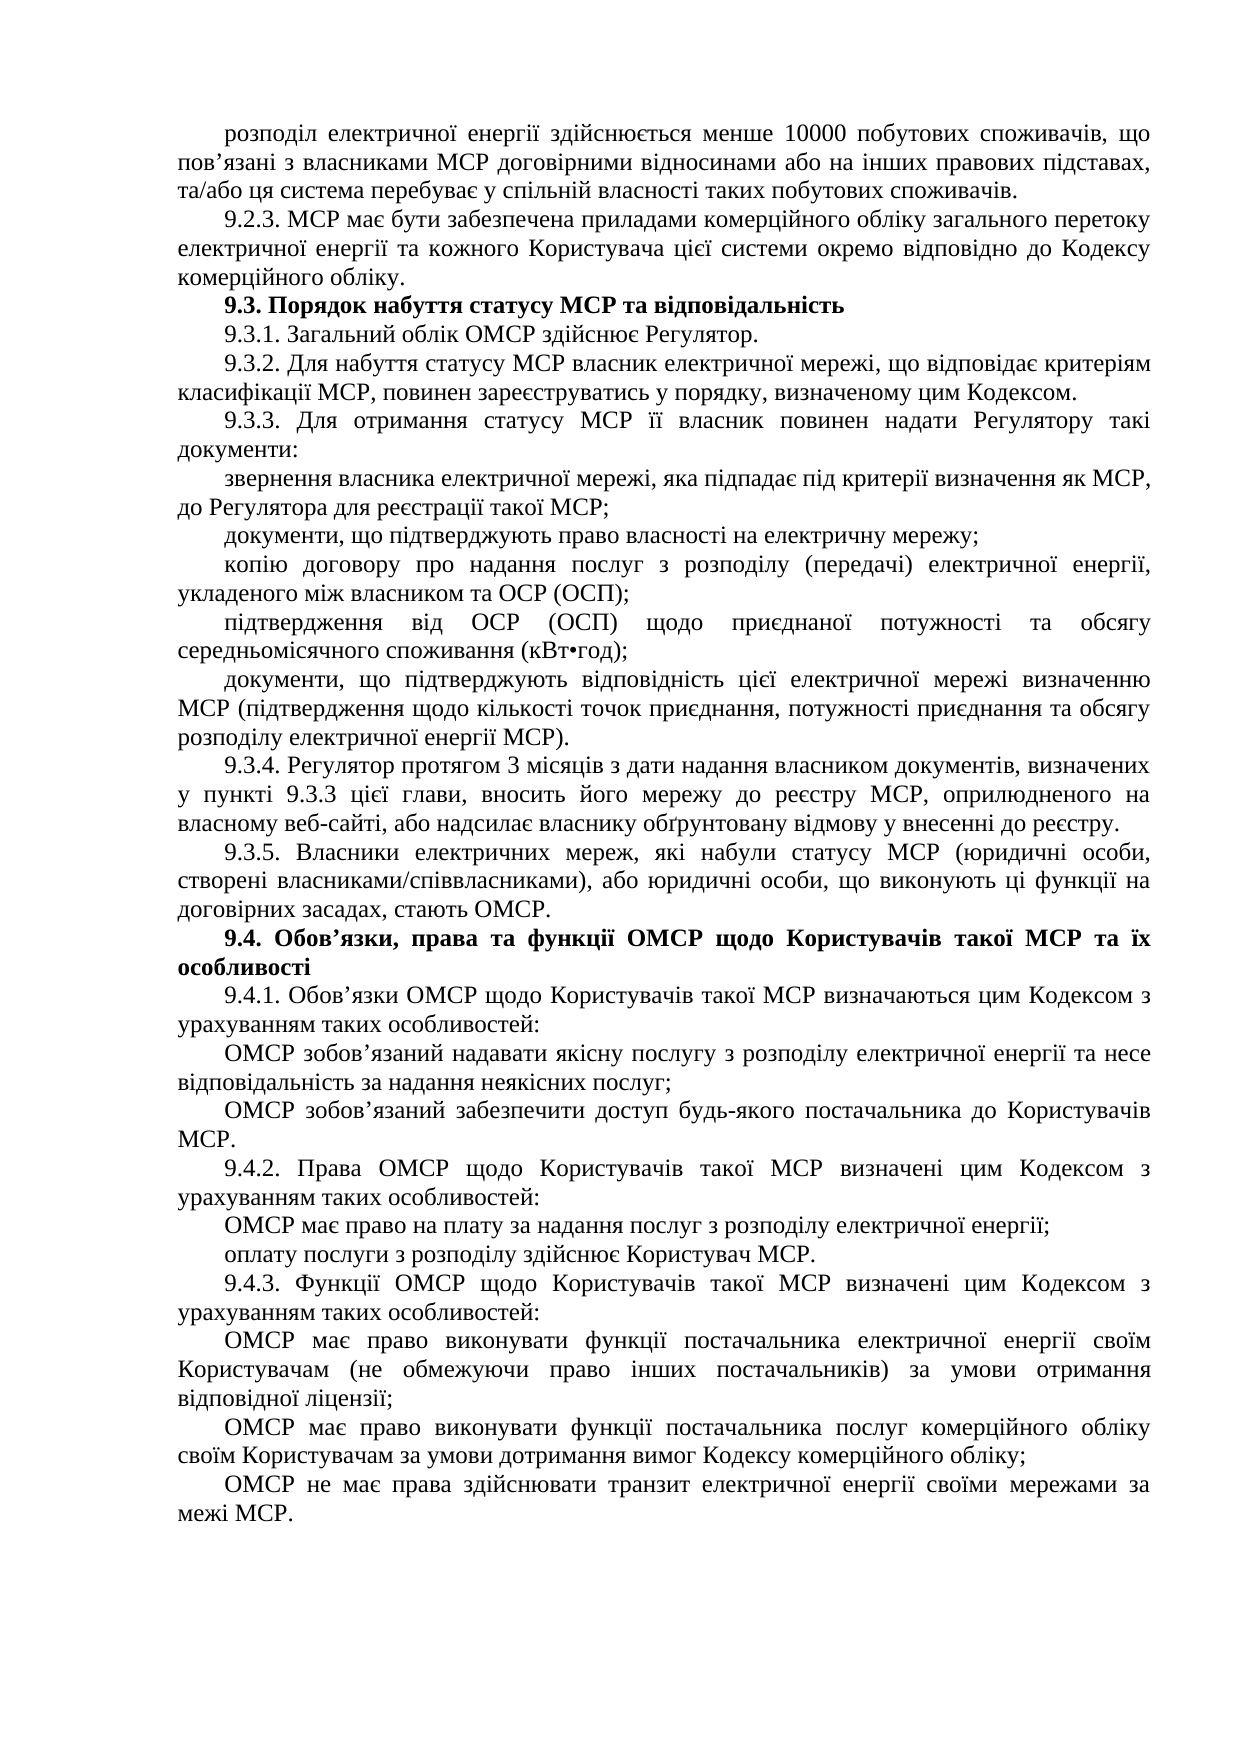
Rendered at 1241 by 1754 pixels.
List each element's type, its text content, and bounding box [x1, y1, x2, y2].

text ОМСР має право виконувати функції постачальника електричної енергії своїм Користувачам (не обмежуючи право інших постачальників) за умови отримання відповідної ліцензії; [177, 1326, 1152, 1412]
text ОМСР не має права здійснювати транзит електричної енергії своїми мережами за межі МСР. [177, 1469, 1152, 1527]
text підтвердження від ОСР (ОСП) щодо приєднаної потужності та обсягу середньомісячного споживання (кВт•год); [177, 607, 1152, 664]
text 9.3.1. Загальний облік ОМСР здійснює Регулятор. [177, 319, 1152, 348]
text ОМСР має право виконувати функції постачальника послуг комерційного обліку своїм Користувачам за умови дотримання вимог Кодексу комерційного обліку; [177, 1412, 1152, 1469]
text оплату послуги з розподілу здійснює Користувач МСР. [177, 1239, 1152, 1268]
text 9.4. Обов’язки, права та функції ОМСР щодо Користувачів такої МСР та їх особливості [177, 923, 1152, 981]
text документи, що підтверджують право власності на електричну мережу; [177, 521, 1152, 549]
text 9.3.5. Власники електричних мереж, які набули статусу МСР (юридичні особи, створені власниками/співвласниками), або юридичні особи, що виконують ці функції на договірних засадах, стають ОМСР. [177, 837, 1152, 923]
text ОМСР має право на плату за надання послуг з розподілу електричної енергії; [177, 1211, 1152, 1239]
text ОМСР зобов’язаний надавати якісну послугу з розподілу електричної енергії та несе відповідальність за надання неякісних послуг; [177, 1038, 1152, 1096]
text 9.3.4. Регулятор протягом 3 місяців з дати надання власником документів, визначених у пункті 9.3.3 цієї глави, вносить його мережу до реєстру МСР, оприлюдненого на власному веб-сайті, або надсилає власнику обґрунтовану відмову у внесенні до реєстру. [177, 751, 1152, 837]
text 9.4.2. Права ОМСР щодо Користувачів такої МСР визначені цим Кодексом з урахуванням таких особливостей: [177, 1153, 1152, 1211]
text 9.3.3. Для отримання статусу МСР її власник повинен надати Регулятору такі документи: [177, 406, 1152, 463]
text розподіл електричної енергії здійснюється менше 10000 побутових споживачів, що пов’язані з власниками МСР договірними відносинами або на інших правових підставах, та/або ця система перебуває у спільній власності таких побутових споживачів. [177, 118, 1152, 204]
text 9.4.1. Обов’язки ОМСР щодо Користувачів такої МСР визначаються цим Кодексом з урахуванням таких особливостей: [177, 981, 1152, 1038]
text ОМСР зобов’язаний забезпечити доступ будь-якого постачальника до Користувачів МСР. [177, 1096, 1152, 1153]
text документи, що підтверджують відповідність цієї електричної мережі визначенню МСР (підтвердження щодо кількості точок приєднання, потужності приєднання та обсягу розподілу електричної енергії МСР). [177, 664, 1152, 751]
text 9.4.3. Функції ОМСР щодо Користувачів такої МСР визначені цим Кодексом з урахуванням таких особливостей: [177, 1268, 1152, 1326]
text 9.3. Порядок набуття статусу МСР та відповідальність [177, 291, 1152, 319]
text звернення власника електричної мережі, яка підпадає під критерії визначення як МСР, до Регулятора для реєстрації такої МСР; [177, 463, 1152, 521]
text 9.3.2. Для набуття статусу МСР власник електричної мережі, що відповідає критеріям класифікації МСР, повинен зареєструватись у порядку, визначеному цим Кодексом. [177, 348, 1152, 406]
text копію договору про надання послуг з розподілу (передачі) електричної енергії, укладеного між власником та ОСР (ОСП); [177, 549, 1152, 607]
text 9.2.3. МСР має бути забезпечена приладами комерційного обліку загального перетоку електричної енергії та кожного Користувача цієї системи окремо відповідно до Кодексу комерційного обліку. [177, 204, 1152, 291]
